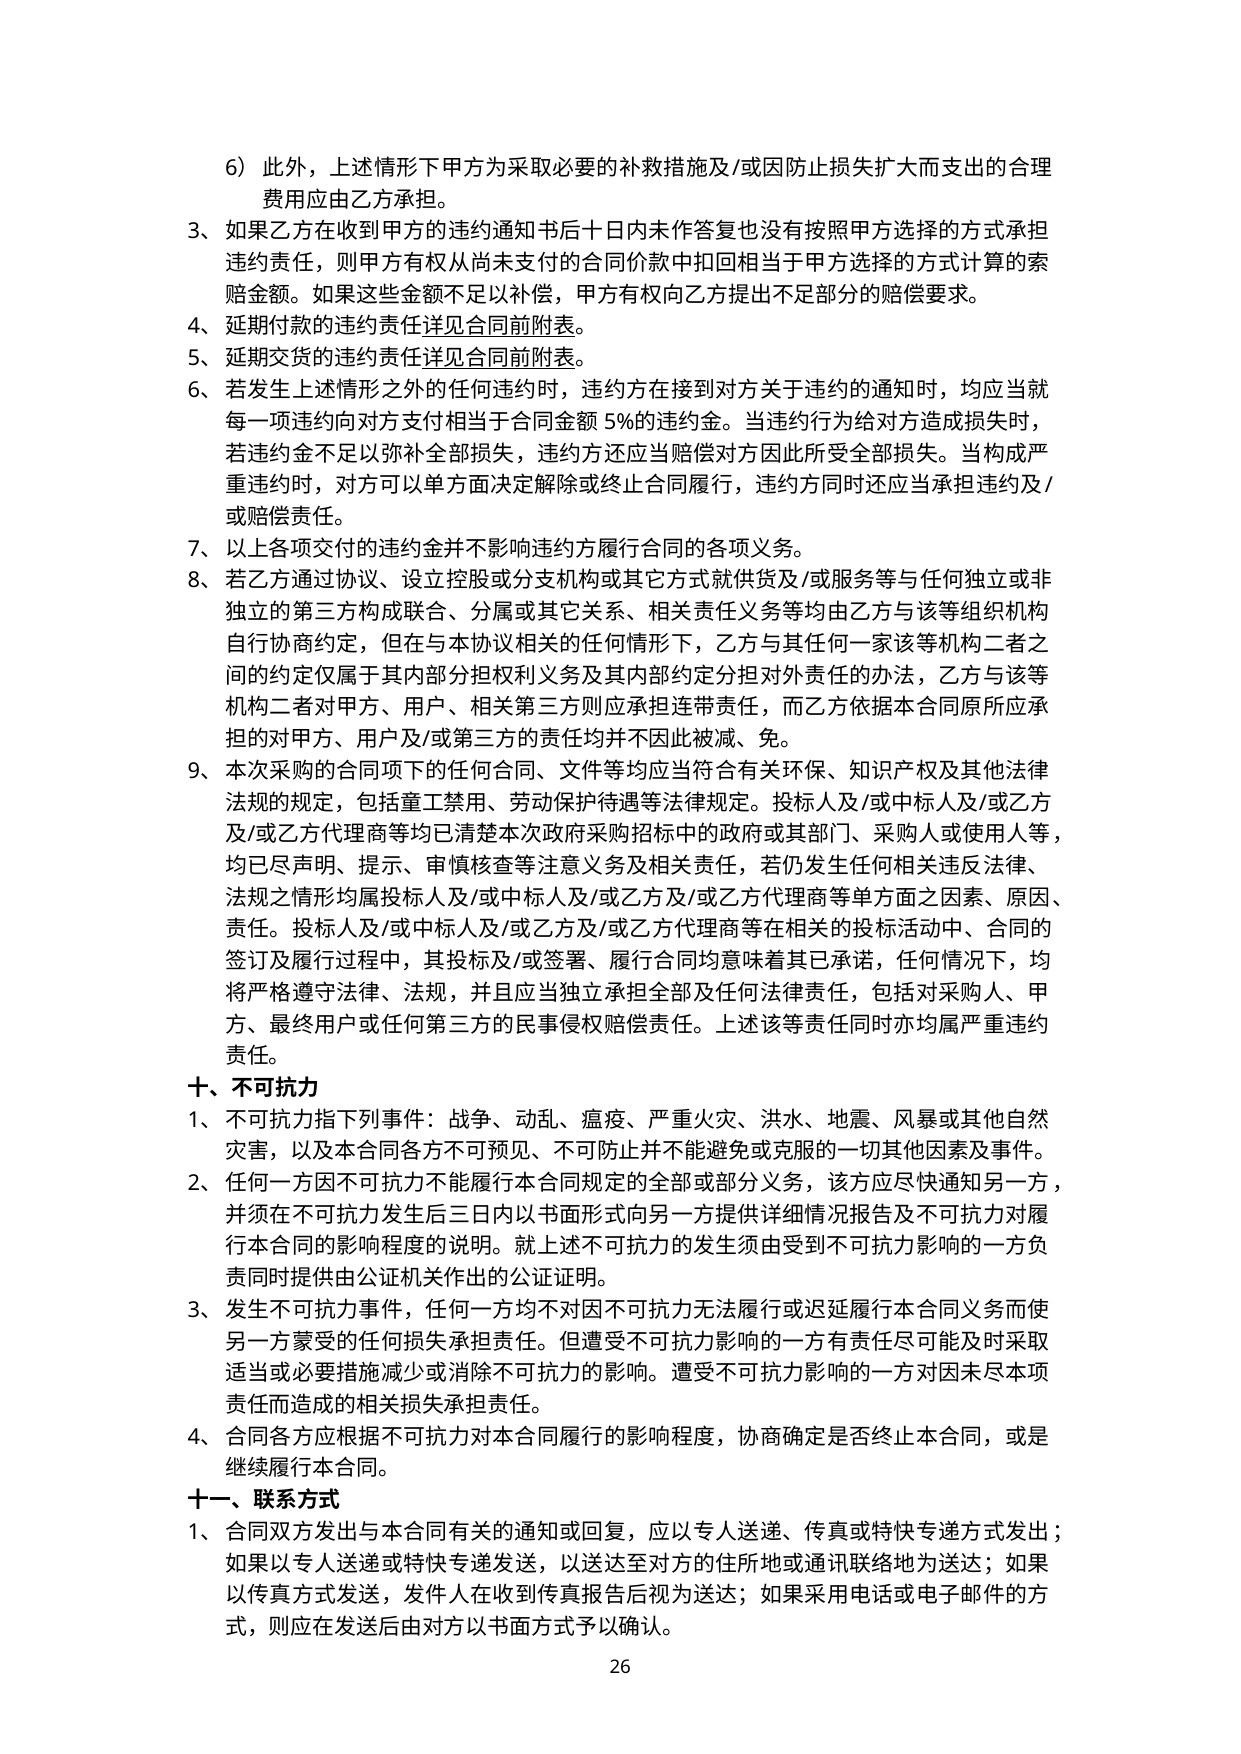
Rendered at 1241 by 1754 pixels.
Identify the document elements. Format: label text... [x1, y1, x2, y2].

list 以上各项交付的违约金并不影响违约方履行合同的各项义务。 [187, 531, 1053, 562]
list 任何一方因不可抗力不能履行本合同规定的全部或部分义务，该方应尽快通知另一方，并须在不可抗力发生后三日内以书面形式向另一方提供详细情况报告及不可抗力对履行本合同的影响程度的说明。就上述不可抗力的发生须由受到不可抗力影响的一方负责同时提供由公证机关作出的公证证明。 [187, 1165, 1053, 1292]
list 联系方式 [187, 1482, 1053, 1514]
list 若乙方通过协议、设立控股或分支机构或其它方式就供货及/或服务等与任何独立或非独立的第三方构成联合、分属或其它关系、相关责任义务等均由乙方与该等组织机构自行协商约定，但在与本协议相关的任何情形下，乙方与其任何一家该等机构二者之间的约定仅属于其内部分担权利义务及其内部约定分担对外责任的办法，乙方与该等机构二者对甲方、用户、相关第三方则应承担连带责任，而乙方依据本合同原所应承担的对甲方、用户及/或第三方的责任均并不因此被减、免。 [187, 562, 1053, 753]
list 合同双方发出与本合同有关的通知或回复，应以专人送递、传真或特快专递方式发出；如果以专人送递或特快专递发送，以送达至对方的住所地或通讯联络地为送达；如果以传真方式发送，发件人在收到传真报告后视为送达；如果采用电话或电子邮件的方式，则应在发送后由对方以书面方式予以确认。 [187, 1514, 1053, 1641]
list 合同各方应根据不可抗力对本合同履行的影响程度，协商确定是否终止本合同，或是继续履行本合同。 [187, 1419, 1053, 1482]
list 延期付款的违约责任详见合同前附表。 [187, 308, 1053, 340]
list 此外，上述情形下甲方为采取必要的补救措施及/或因防止损失扩大而支出的合理费用应由乙方承担。 [225, 150, 1053, 213]
list 若发生上述情形之外的任何违约时，违约方在接到对方关于违约的通知时，均应当就每一项违约向对方支付相当于合同金额5%的违约金。当违约行为给对方造成损失时，若违约金不足以弥补全部损失，违约方还应当赔偿对方因此所受全部损失。当构成严重违约时，对方可以单方面决定解除或终止合同履行，违约方同时还应当承担违约及/或赔偿责任。 [187, 372, 1053, 531]
list 发生不可抗力事件，任何一方均不对因不可抗力无法履行或迟延履行本合同义务而使另一方蒙受的任何损失承担责任。但遭受不可抗力影响的一方有责任尽可能及时采取适当或必要措施减少或消除不可抗力的影响。遭受不可抗力影响的一方对因未尽本项责任而造成的相关损失承担责任。 [187, 1292, 1053, 1419]
list 本次采购的合同项下的任何合同、文件等均应当符合有关环保、知识产权及其他法律法规的规定，包括童工禁用、劳动保护待遇等法律规定。投标人及/或中标人及/或乙方及/或乙方代理商等均已清楚本次政府采购招标中的政府或其部门、采购人或使用人等，均已尽声明、提示、审慎核查等注意义务及相关责任，若仍发生任何相关违反法律、法规之情形均属投标人及/或中标人及/或乙方及/或乙方代理商等单方面之因素、原因、责任。投标人及/或中标人及/或乙方及/或乙方代理商等在相关的投标活动中、合同的签订及履行过程中，其投标及/或签署、履行合同均意味着其已承诺，任何情况下，均将严格遵守法律、法规，并且应当独立承担全部及任何法律责任，包括对采购人、甲方、最终用户或任何第三方的民事侵权赔偿责任。上述该等责任同时亦均属严重违约责任。 [187, 753, 1053, 1070]
list 延期交货的违约责任详见合同前附表。 [187, 340, 1053, 372]
list 不可抗力 [187, 1070, 1053, 1102]
list 不可抗力指下列事件：战争、动乱、瘟疫、严重火灾、洪水、地震、风暴或其他自然灾害，以及本合同各方不可预见、不可防止并不能避免或克服的一切其他因素及事件。 [187, 1102, 1053, 1165]
list 如果乙方在收到甲方的违约通知书后十日内未作答复也没有按照甲方选择的方式承担违约责任，则甲方有权从尚未支付的合同价款中扣回相当于甲方选择的方式计算的索赔金额。如果这些金额不足以补偿，甲方有权向乙方提出不足部分的赔偿要求。 [187, 213, 1053, 308]
